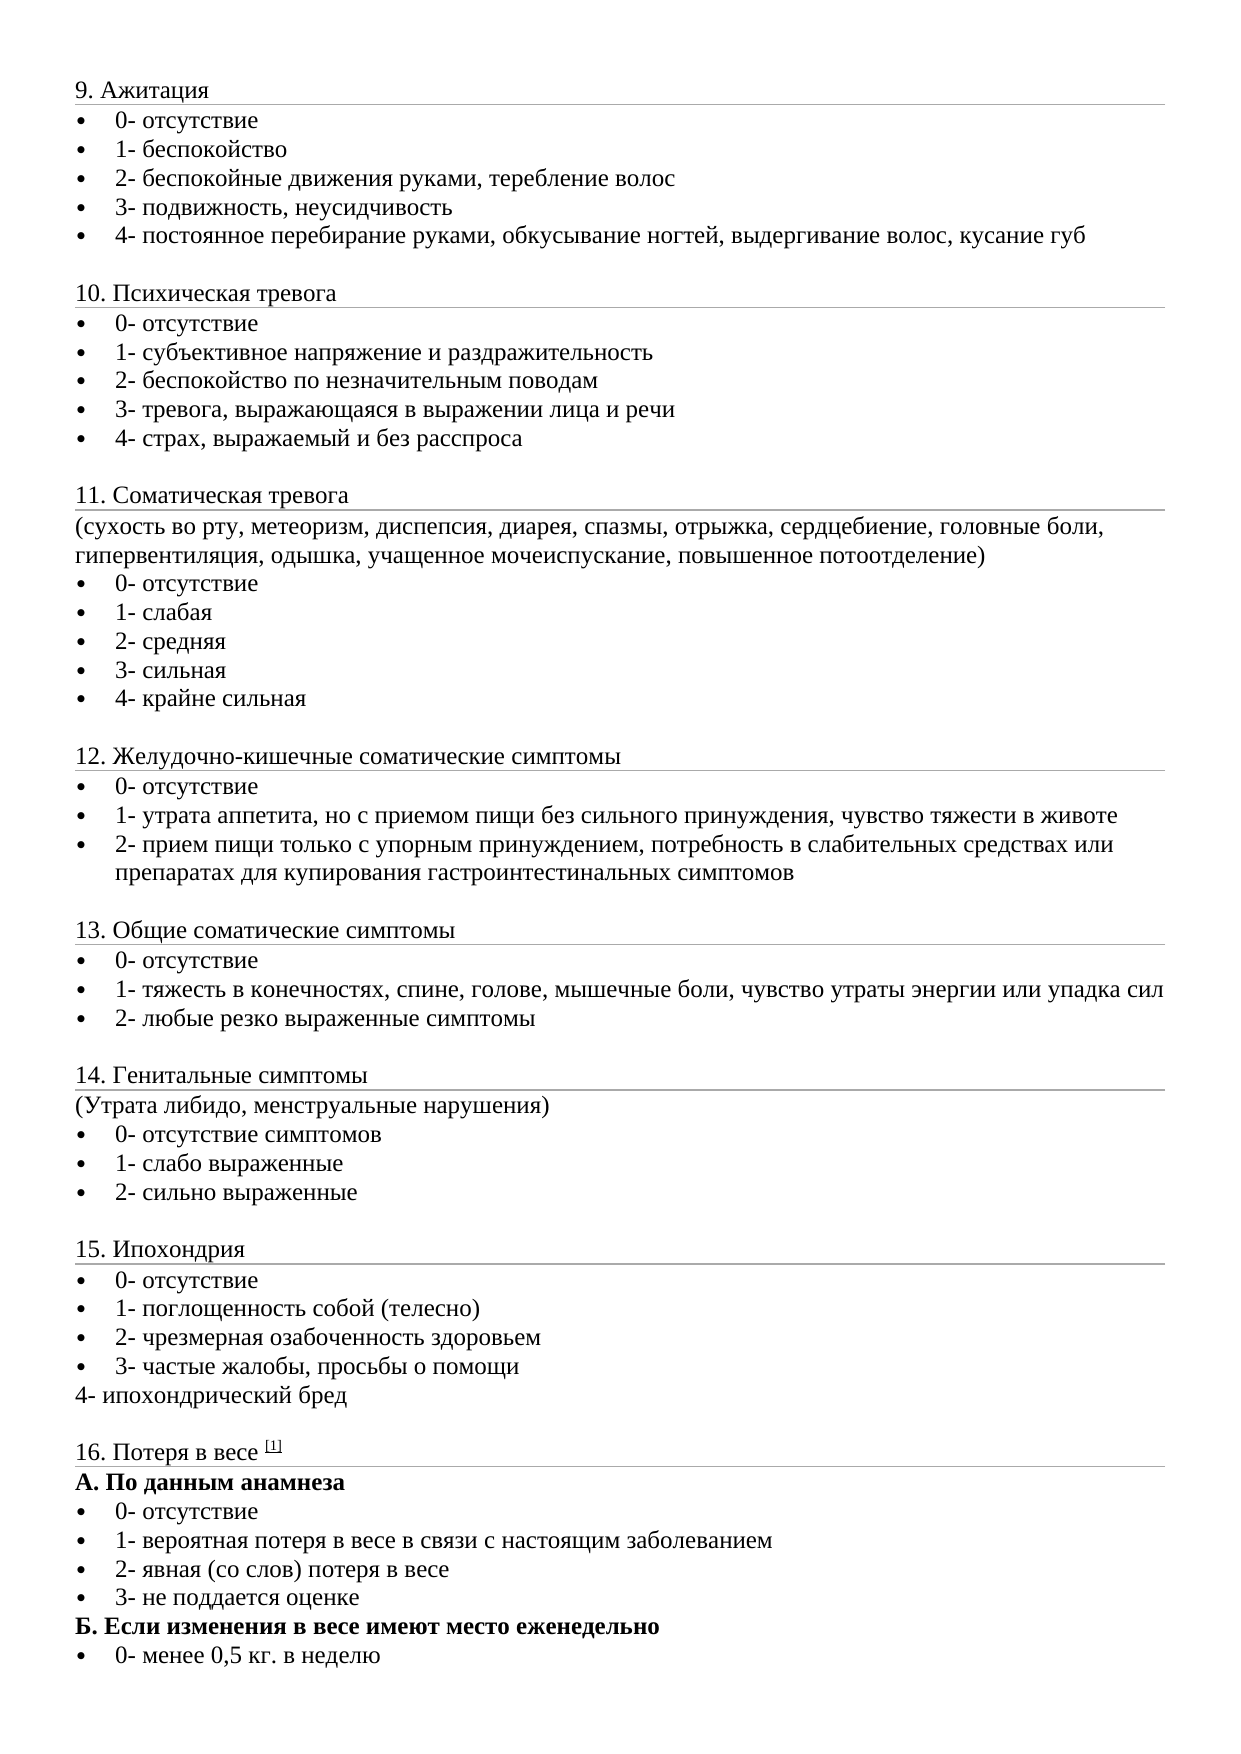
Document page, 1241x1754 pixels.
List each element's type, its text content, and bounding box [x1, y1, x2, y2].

list 1- тяжесть в конечностях, спине, голове, мышечные боли, чувство утраты энергии или упадка сил [77, 974, 1165, 1003]
text 14. Генитальные симптомы [75, 1060, 1165, 1089]
list 0- отсутствие [77, 1496, 1165, 1525]
list 1- утрата аппетита, но с приемом пищи без сильного принуждения, чувство тяжести в животе [77, 800, 1165, 829]
list 1- слабая [77, 597, 1165, 626]
text А. По данным анамнеза [75, 1467, 1165, 1496]
list 3- не поддается оценке [77, 1582, 1165, 1611]
list 0- отсутствие [77, 308, 1165, 337]
text Б. Если изменения в весе имеют место еженедельно [75, 1611, 1165, 1640]
list 1- беспокойство [77, 134, 1165, 163]
text (сухость во рту, метеоризм, диспепсия, диарея, спазмы, отрыжка, сердцебиение, головные боли, гипервентиляция, одышка, учащенное мочеиспускание, повышенное потоотделение) [75, 511, 1165, 568]
list 0- отсутствие [77, 771, 1165, 800]
text 15. Ипохондрия [75, 1234, 1165, 1263]
list 2- чрезмерная озабоченность здоровьем [77, 1322, 1165, 1351]
list 2- беспокойство по незначительным поводам [77, 366, 1165, 394]
list 2- средняя [77, 626, 1165, 655]
list 0- отсутствие [77, 945, 1165, 974]
text 4- ипохондрический бред [75, 1380, 1165, 1408]
list 2- любые резко выраженные симптомы [77, 1003, 1165, 1032]
list 2- явная (со слов) потеря в весе [77, 1554, 1165, 1582]
text 10. Психическая тревога [75, 278, 1165, 307]
list 2- беспокойные движения руками, теребление волос [77, 163, 1165, 192]
list 4- страх, выражаемый и без расспроса [77, 423, 1165, 452]
list 0- менее 0,5 кг. в неделю [77, 1640, 1165, 1669]
list 1- вероятная потеря в весе в связи с настоящим заболеванием [77, 1525, 1165, 1554]
list 3- сильная [77, 655, 1165, 683]
list 1- поглощенность собой (телесно) [77, 1293, 1165, 1322]
list 3- частые жалобы, просьбы о помощи [77, 1351, 1165, 1380]
text 11. Соматическая тревога [75, 481, 1165, 509]
list 4- крайне сильная [77, 683, 1165, 712]
list 0- отсутствие [77, 1265, 1165, 1293]
list 3- тревога, выражающаяся в выражении лица и речи [77, 394, 1165, 423]
text 16. Потеря в весе [1] [75, 1437, 1165, 1466]
list 2- сильно выраженные [77, 1177, 1165, 1206]
text 13. Общие соматические симптомы [75, 915, 1165, 944]
list 1- слабо выраженные [77, 1148, 1165, 1177]
list 0- отсутствие симптомов [77, 1119, 1165, 1148]
list 1- субъективное напряжение и раздражительность [77, 337, 1165, 366]
text (Утрата либидо, менструальные нарушения) [75, 1091, 1165, 1119]
text 12. Желудочно-кишечные соматические симптомы [75, 741, 1165, 770]
list 0- отсутствие [77, 568, 1165, 597]
list 2- прием пищи только с упорным принуждением, потребность в слабительных средствах или препаратах для купирования гастроинтестинальных симптомов [77, 829, 1165, 886]
list 3- подвижность, неусидчивость [77, 192, 1165, 220]
text 9. Ажитация [75, 75, 1165, 104]
list 0- отсутствие [77, 105, 1165, 134]
list 4- постоянное перебирание руками, обкусывание ногтей, выдергивание волос, кусание губ [77, 220, 1165, 249]
